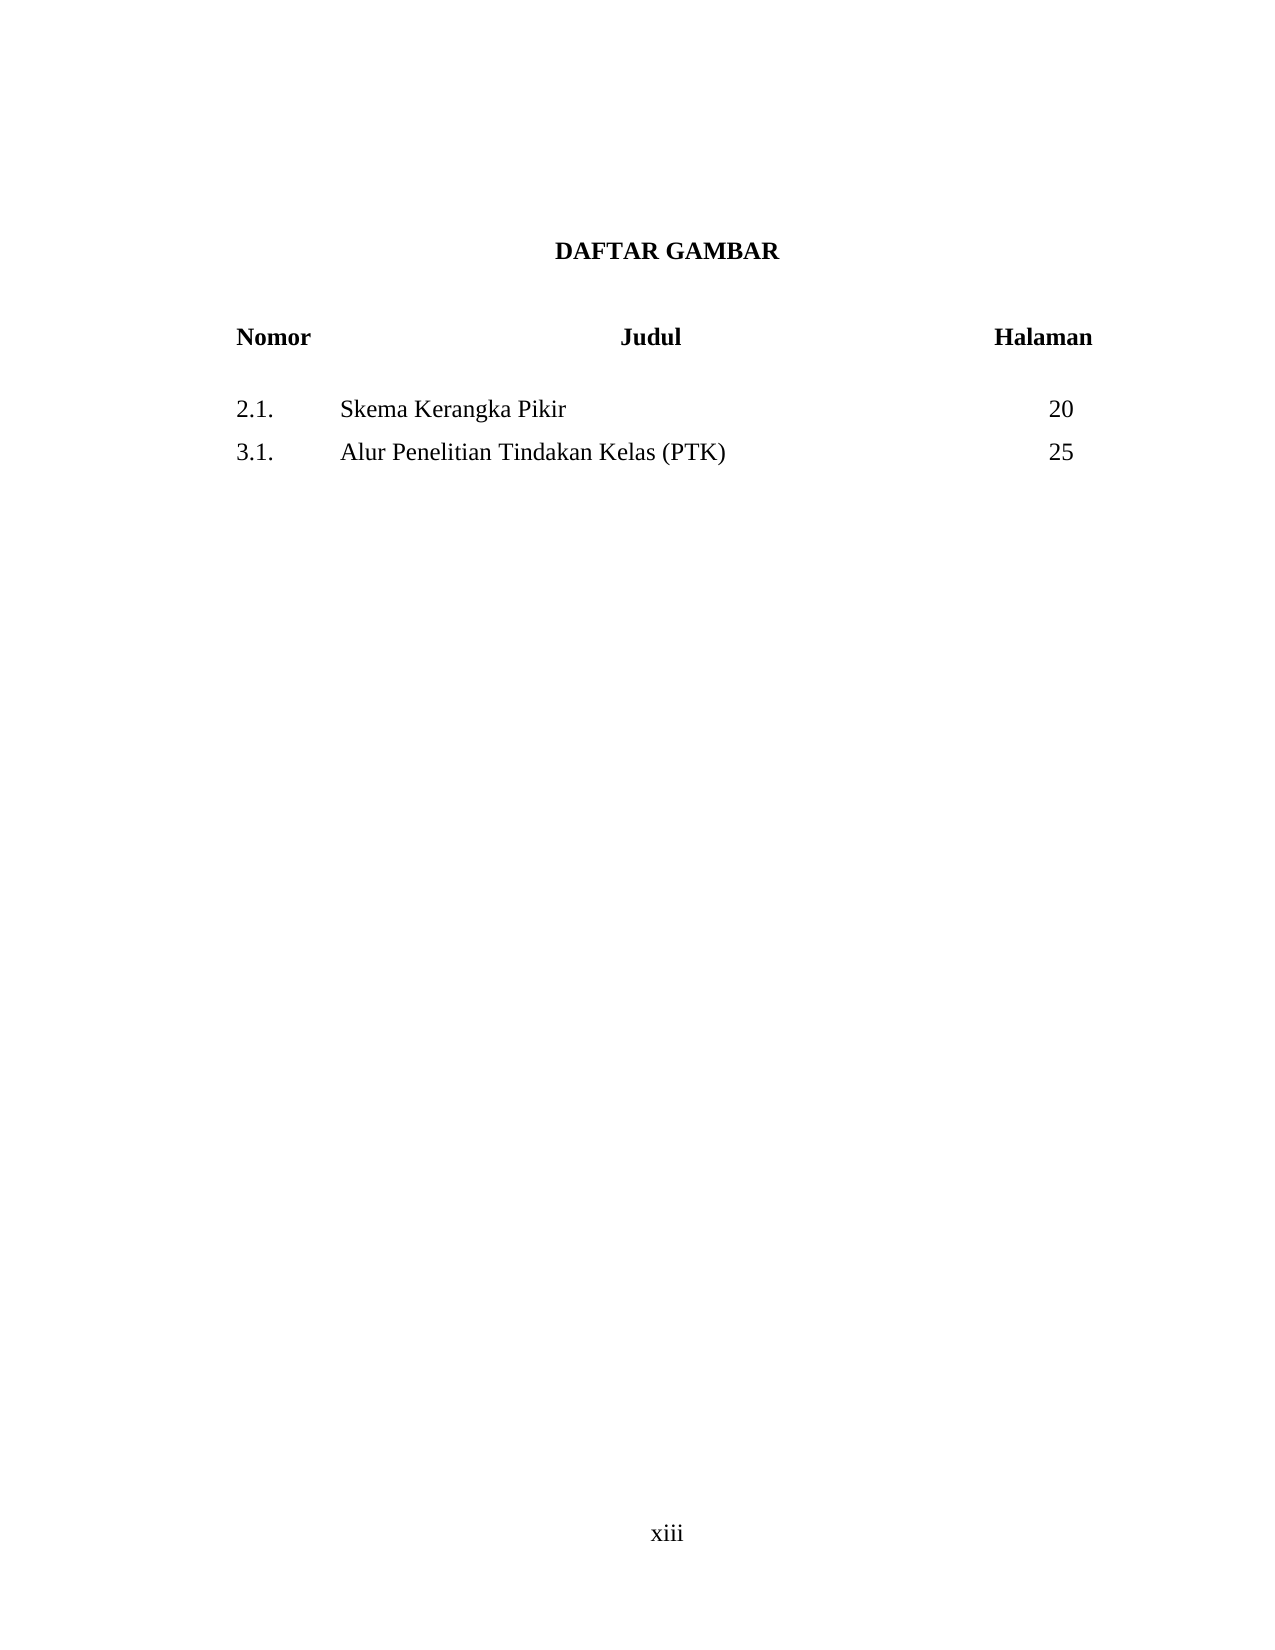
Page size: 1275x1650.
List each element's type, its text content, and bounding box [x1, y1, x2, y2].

text Nomor Judul Halaman [236, 322, 1098, 351]
text 3.1. Alur Penelitian Tindakan Kelas (PTK) 25 [236, 437, 1098, 466]
text 2.1. Skema Kerangka Pikir 20 [236, 394, 1098, 423]
text DAFTAR GAMBAR [236, 236, 1098, 265]
